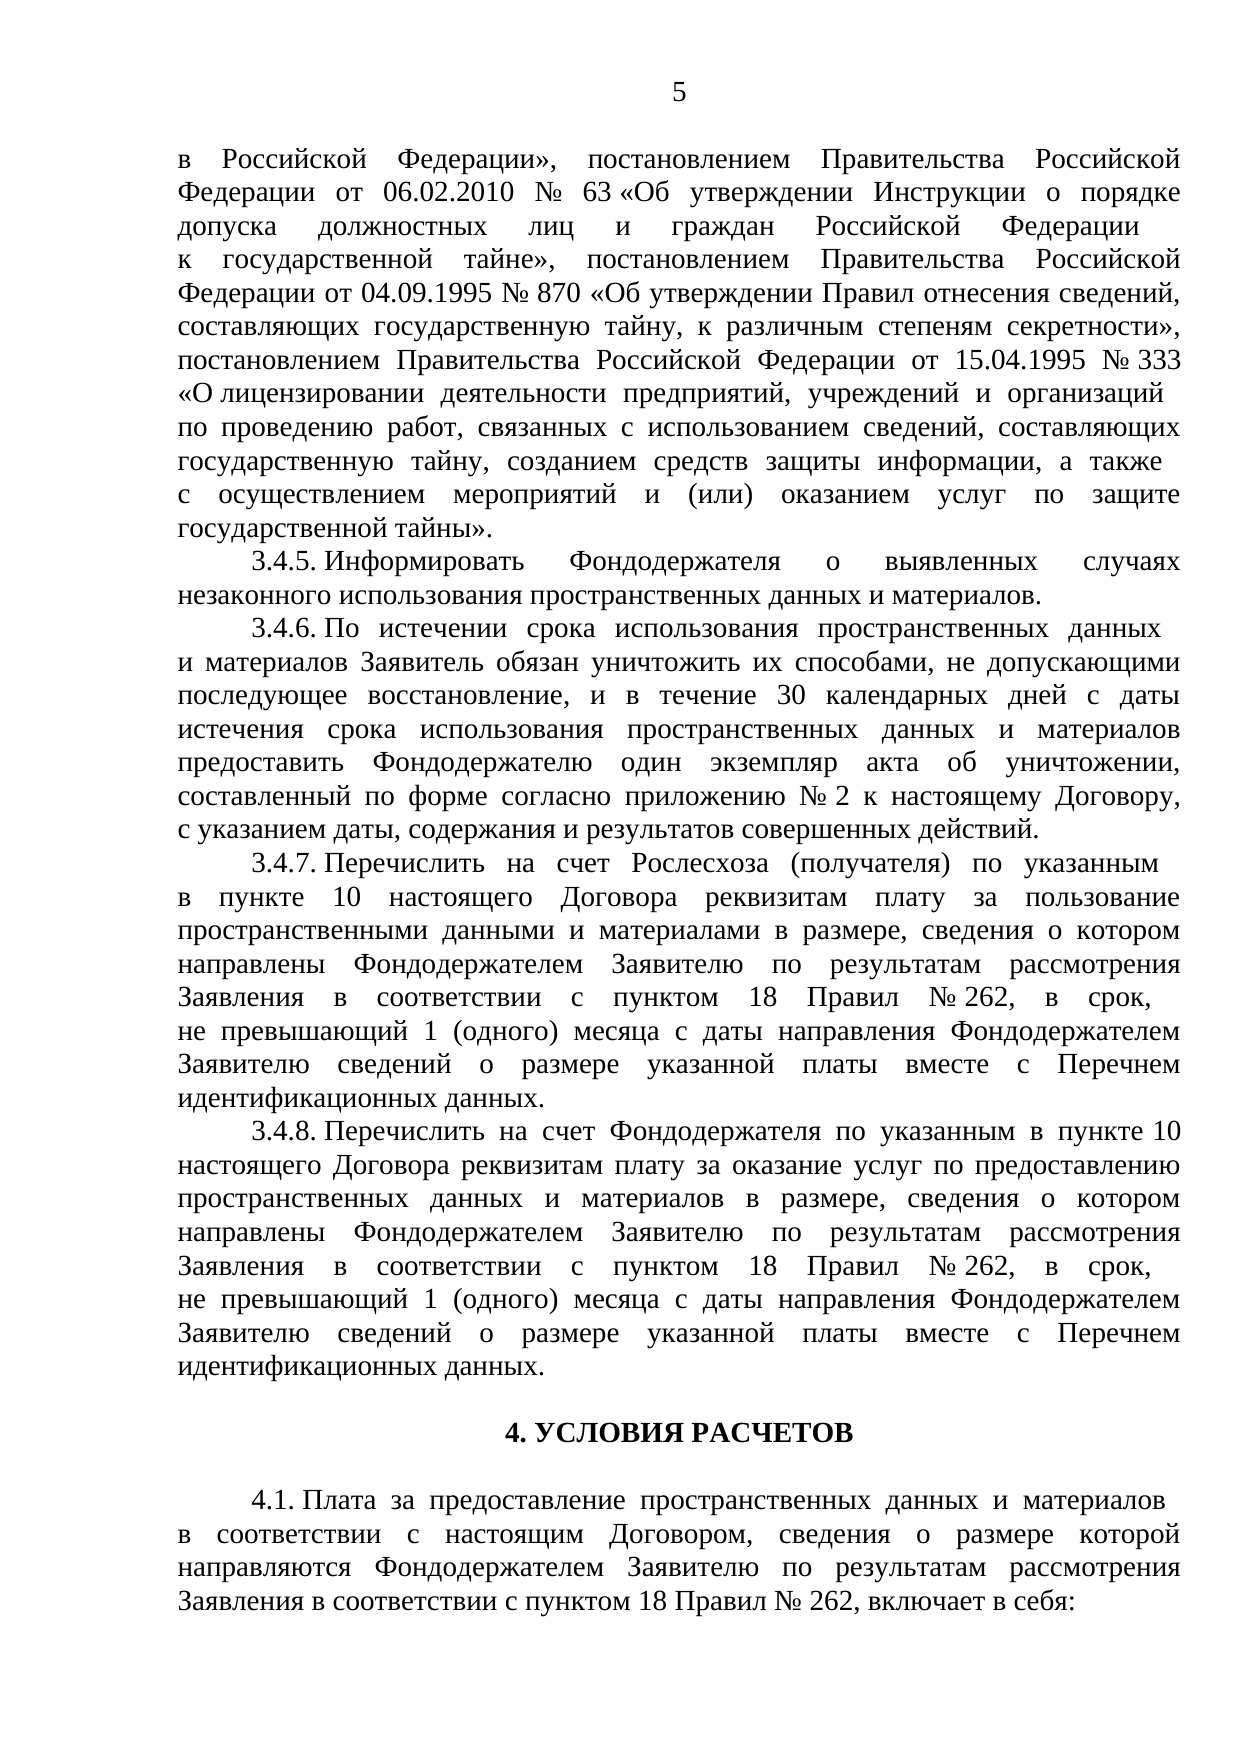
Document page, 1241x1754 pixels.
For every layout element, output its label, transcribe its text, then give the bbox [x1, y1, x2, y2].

text 3.4.8. Перечислить на счет Фондодержателя по указанным в пункте 10 настоящего Договора реквизитам плату за оказание услуг по предоставлению пространственных данных и материалов в размере, сведения о котором направлены Фондодержателем Заявителю по результатам рассмотрения Заявления в соответствии с пунктом 18 Правил № 262, в срок, не превышающий 1 (одного) месяца с даты направления Фондодержателем Заявителю сведений о размере указанной платы вместе с Перечнем идентификационных данных. [177, 1113, 1181, 1382]
text 3.4.6. По истечении срока использования пространственных данных и материалов Заявитель обязан уничтожить их способами, не допускающими последующее восстановление, и в течение 30 календарных дней с даты истечения срока использования пространственных данных и материалов предоставить Фондодержателю один экземпляр акта об уничтожении, составленный по форме согласно приложению № 2 к настоящему Договору, с указанием даты, содержания и результатов совершенных действий. [177, 610, 1181, 845]
text 3.4.5. Информировать Фондодержателя о выявленных случаях незаконного использования пространственных данных и материалов. [177, 543, 1181, 610]
text 3.4.7. Перечислить на счет Рослесхоза (получателя) по указанным в пункте 10 настоящего Договора реквизитам плату за пользование пространственными данными и материалами в размере, сведения о котором направлены Фондодержателем Заявителю по результатам рассмотрения Заявления в соответствии с пунктом 18 Правил № 262, в срок, не превышающий 1 (одного) месяца с даты направления Фондодержателем Заявителю сведений о размере указанной платы вместе с Перечнем идентификационных данных. [177, 845, 1181, 1113]
text 4. УСЛОВИЯ РАСЧЕТОВ [177, 1415, 1181, 1449]
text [177, 141, 1181, 543]
text 4.1. Плата за предоставление пространственных данных и материалов в соответствии с настоящим Договором, сведения о размере которой направляются Фондодержателем Заявителю по результатам рассмотрения Заявления в соответствии с пунктом 18 Правил № 262, включает в себя: [177, 1482, 1181, 1617]
